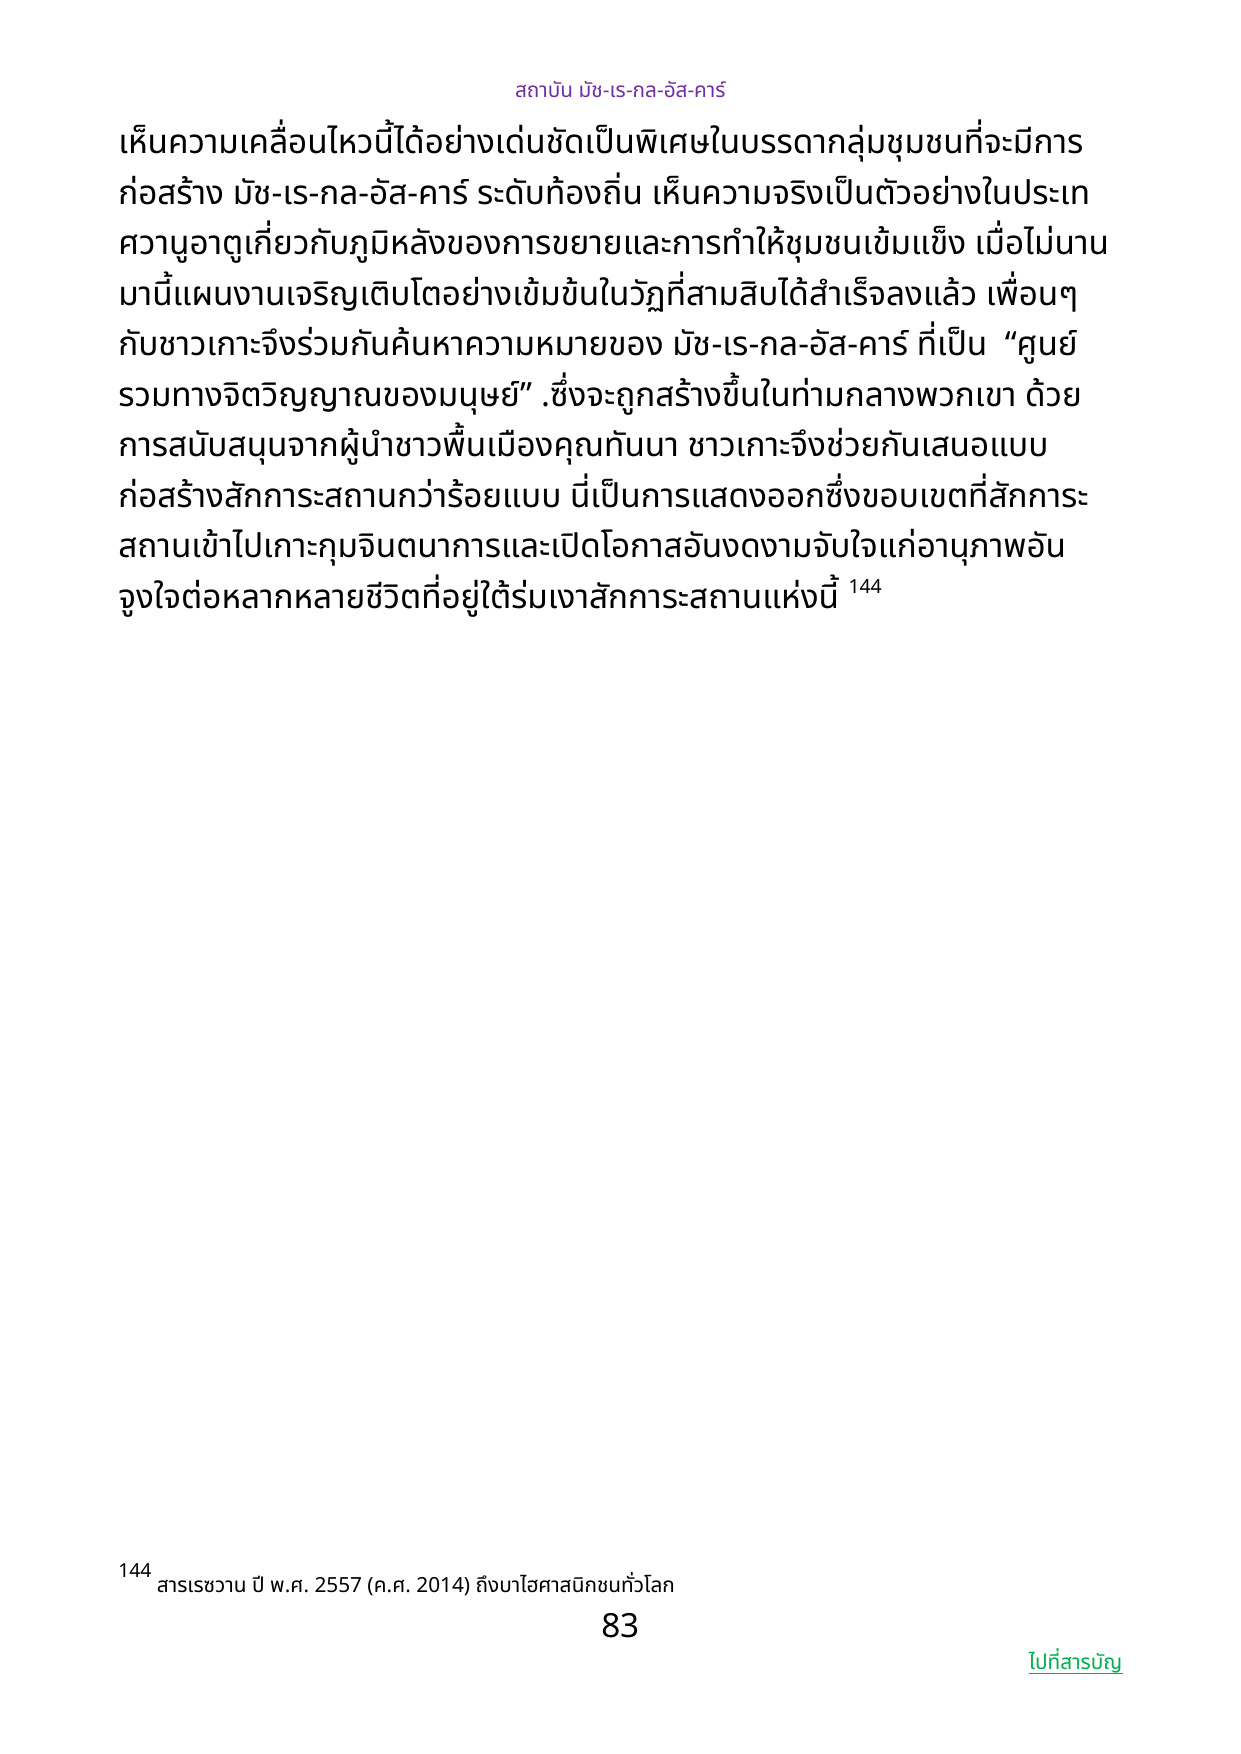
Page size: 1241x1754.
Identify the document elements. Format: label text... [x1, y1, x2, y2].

text เห็นความเคลื่อนไหวนี้ได้อย่างเด่นชัดเป็นพิเศษในบรรดากลุ่มชุมชนที่จะมีการก่อสร้าง มัช-เร-กล-อัส-คาร์ ระดับท้องถิ่น เห็นความจริงเป็นตัวอย่างในประเทศวานูอาตูเกี่ยวกับภูมิหลังของการขยายและการทำให้ชุมชนเข้มแข็ง เมื่อไม่นานมานี้แผนงานเจริญเติบโตอย่างเข้มข้นในวัฏที่สามสิบได้สำเร็จลงแล้ว เพื่อนๆ กับชาวเกาะจึงร่วมกันค้นหาความหมายของ มัช-เร-กล-อัส-คาร์ ที่เป็น “ศูนย์รวมทางจิตวิญญาณของมนุษย์” .ซึ่งจะถูกสร้างขึ้นในท่ามกลางพวกเขา ด้วยการสนับสนุนจากผู้นำชาวพื้นเมืองคุณทันนา ชาวเกาะจึงช่วยกันเสนอแบบก่อสร้างสักการะสถานกว่าร้อยแบบ นี่เป็นการแสดงออกซึ่งขอบเขตที่สักการะสถานเข้าไปเกาะกุมจินตนาการและเปิดโอกาสอันงดงามจับใจแก่อานุภาพอันจูงใจต่อหลากหลายชีวิตที่อยู่ใต้ร่มเงาสักการะสถานแห่งนี้ [118, 118, 1122, 623]
